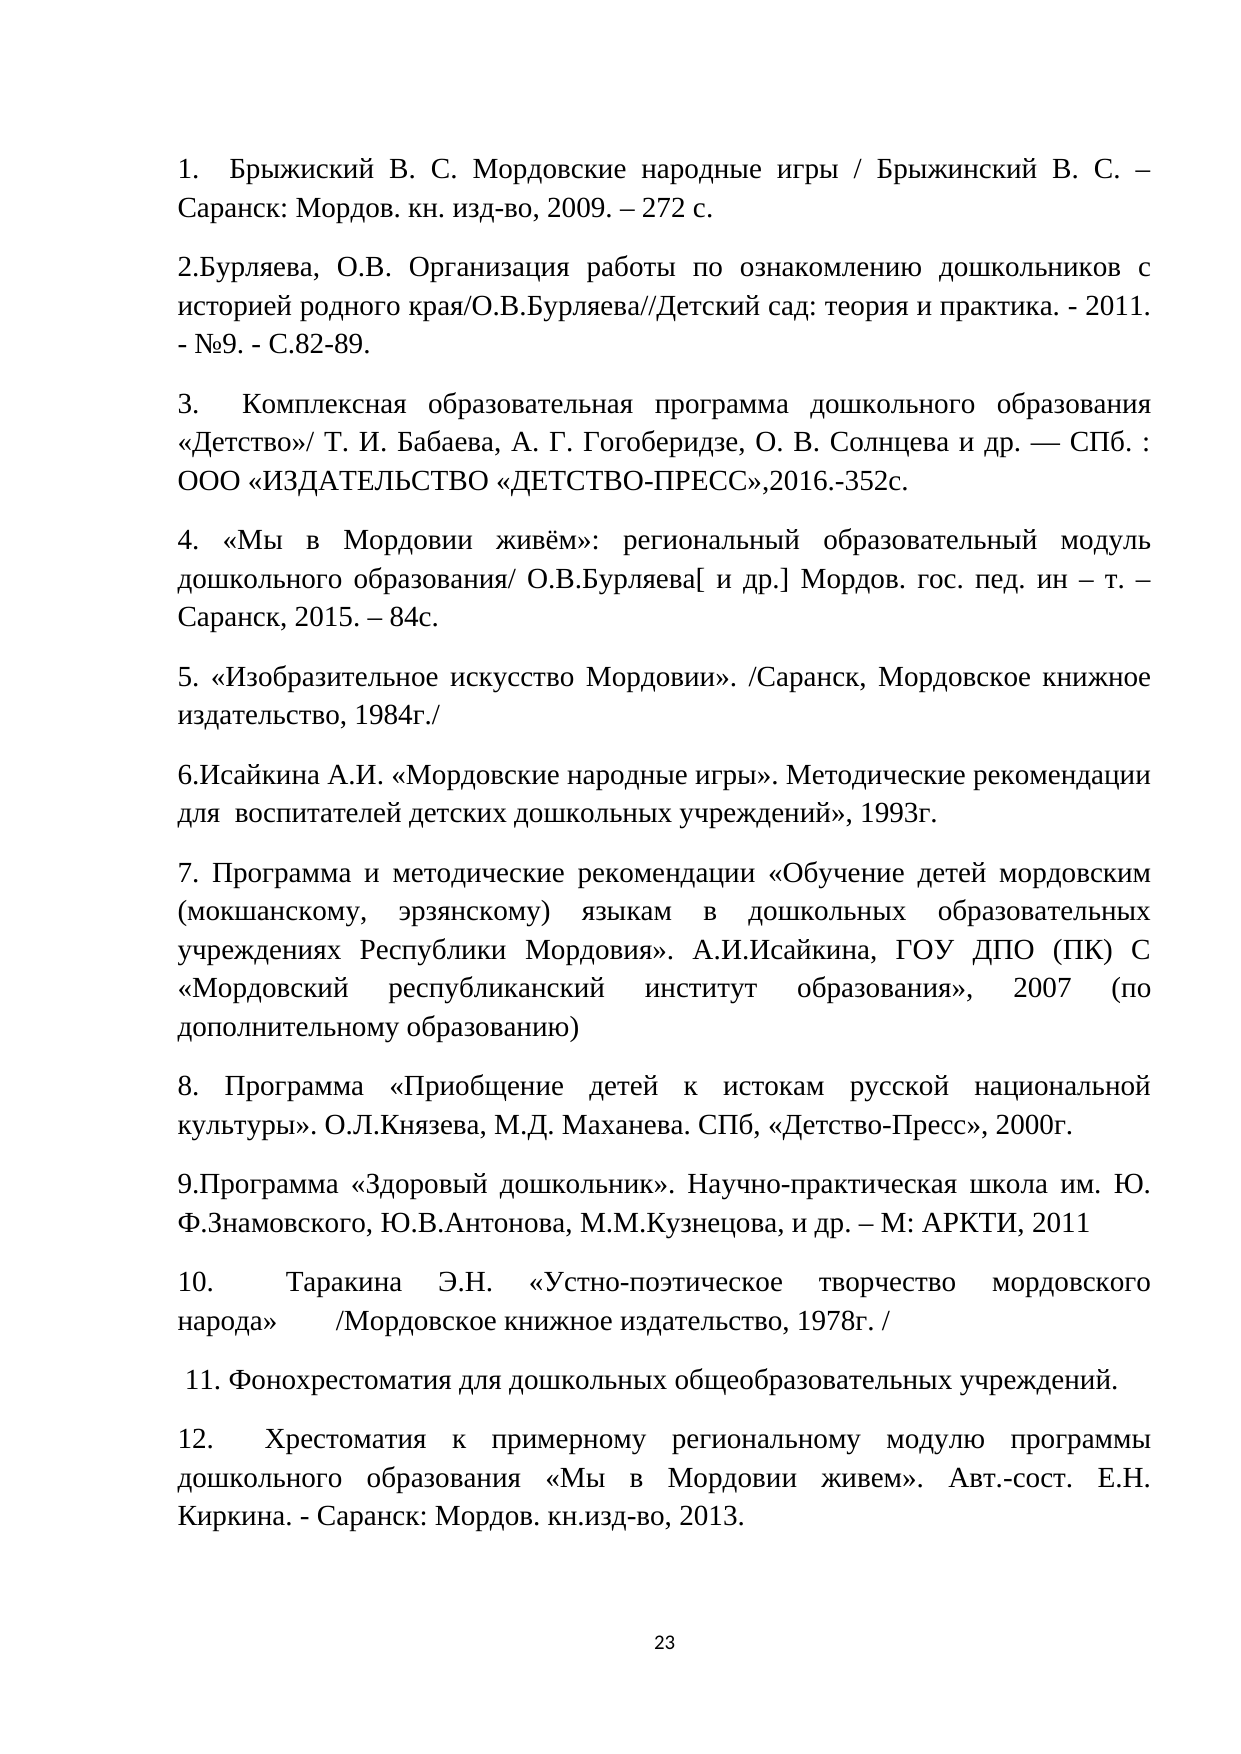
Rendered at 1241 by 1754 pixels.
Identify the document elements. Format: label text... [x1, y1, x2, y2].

text 12. Хрестоматия к примерному региональному модулю программы дошкольного образования «Мы в Мордовии живем». Авт.-сост. Е.Н. Киркина. - Саранск: Мордов. кн.изд-во, 2013. [177, 1421, 1152, 1532]
text 4. «Мы в Мордовии живём»: региональный образовательный модуль дошкольного образования/ О.В.Бурляева[ и др.] Мордов. гос. пед. ин – т. – Саранск, 2015. – 84с. [177, 522, 1152, 633]
text 7. Программа и методические рекомендации «Обучение детей мордовским (мокшанскому, эрзянскому) языкам в дошкольных образовательных учреждениях Республики Мордовия». А.И.Исайкина, ГОУ ДПО (ПК) С «Мордовский республиканский институт образования», 2007 (по дополнительному образованию) [177, 855, 1152, 1042]
text 9.Программа «Здоровый дошкольник». Научно-практическая школа им. Ю. Ф.Знамовского, Ю.В.Антонова, М.М.Кузнецова, и др. – М: АРКТИ, 2011 [177, 1166, 1152, 1238]
text 11. Фонохрестоматия для дошкольных общеобразовательных учреждений. [177, 1362, 1152, 1396]
text 6.Исайкина А.И. «Мордовские народные игры». Методические рекомендации для воспитателей детских дошкольных учреждений», 1993г. [177, 757, 1152, 829]
text 3. Комплексная образовательная программа дошкольного образования «Детство»/ Т. И. Бабаева, А. Г. Гогоберидзе, О. В. Солнцева и др. — СПб. : ООО «ИЗДАТЕЛЬСТВО «ДЕТСТВО-ПРЕСС»,2016.-352с. [177, 386, 1152, 497]
text 2.Бурляева, О.В. Организация работы по ознакомлению дошкольников с историей родного края/О.В.Бурляева//Детский сад: теория и практика. - 2011. - №9. - С.82-89. [177, 249, 1152, 360]
text 1. Брыжиский В. С. Мордовские народные игры / Брыжинский В. С. – Саранск: Мордов. кн. изд-во, 2009. – 272 с. [177, 152, 1152, 224]
text 5. «Изобразительное искусство Мордовии». /Саранск, Мордовское книжное издательство, 1984г./ [177, 659, 1152, 731]
text 8. Программа «Приобщение детей к истокам русской национальной культуры». О.Л.Князева, М.Д. Маханева. СПб, «Детство-Пресс», 2000г. [177, 1068, 1152, 1140]
text 10. Таракина Э.Н. «Устно-поэтическое творчество мордовского народа» /Мордовское книжное издательство, 1978г. / [177, 1264, 1152, 1336]
